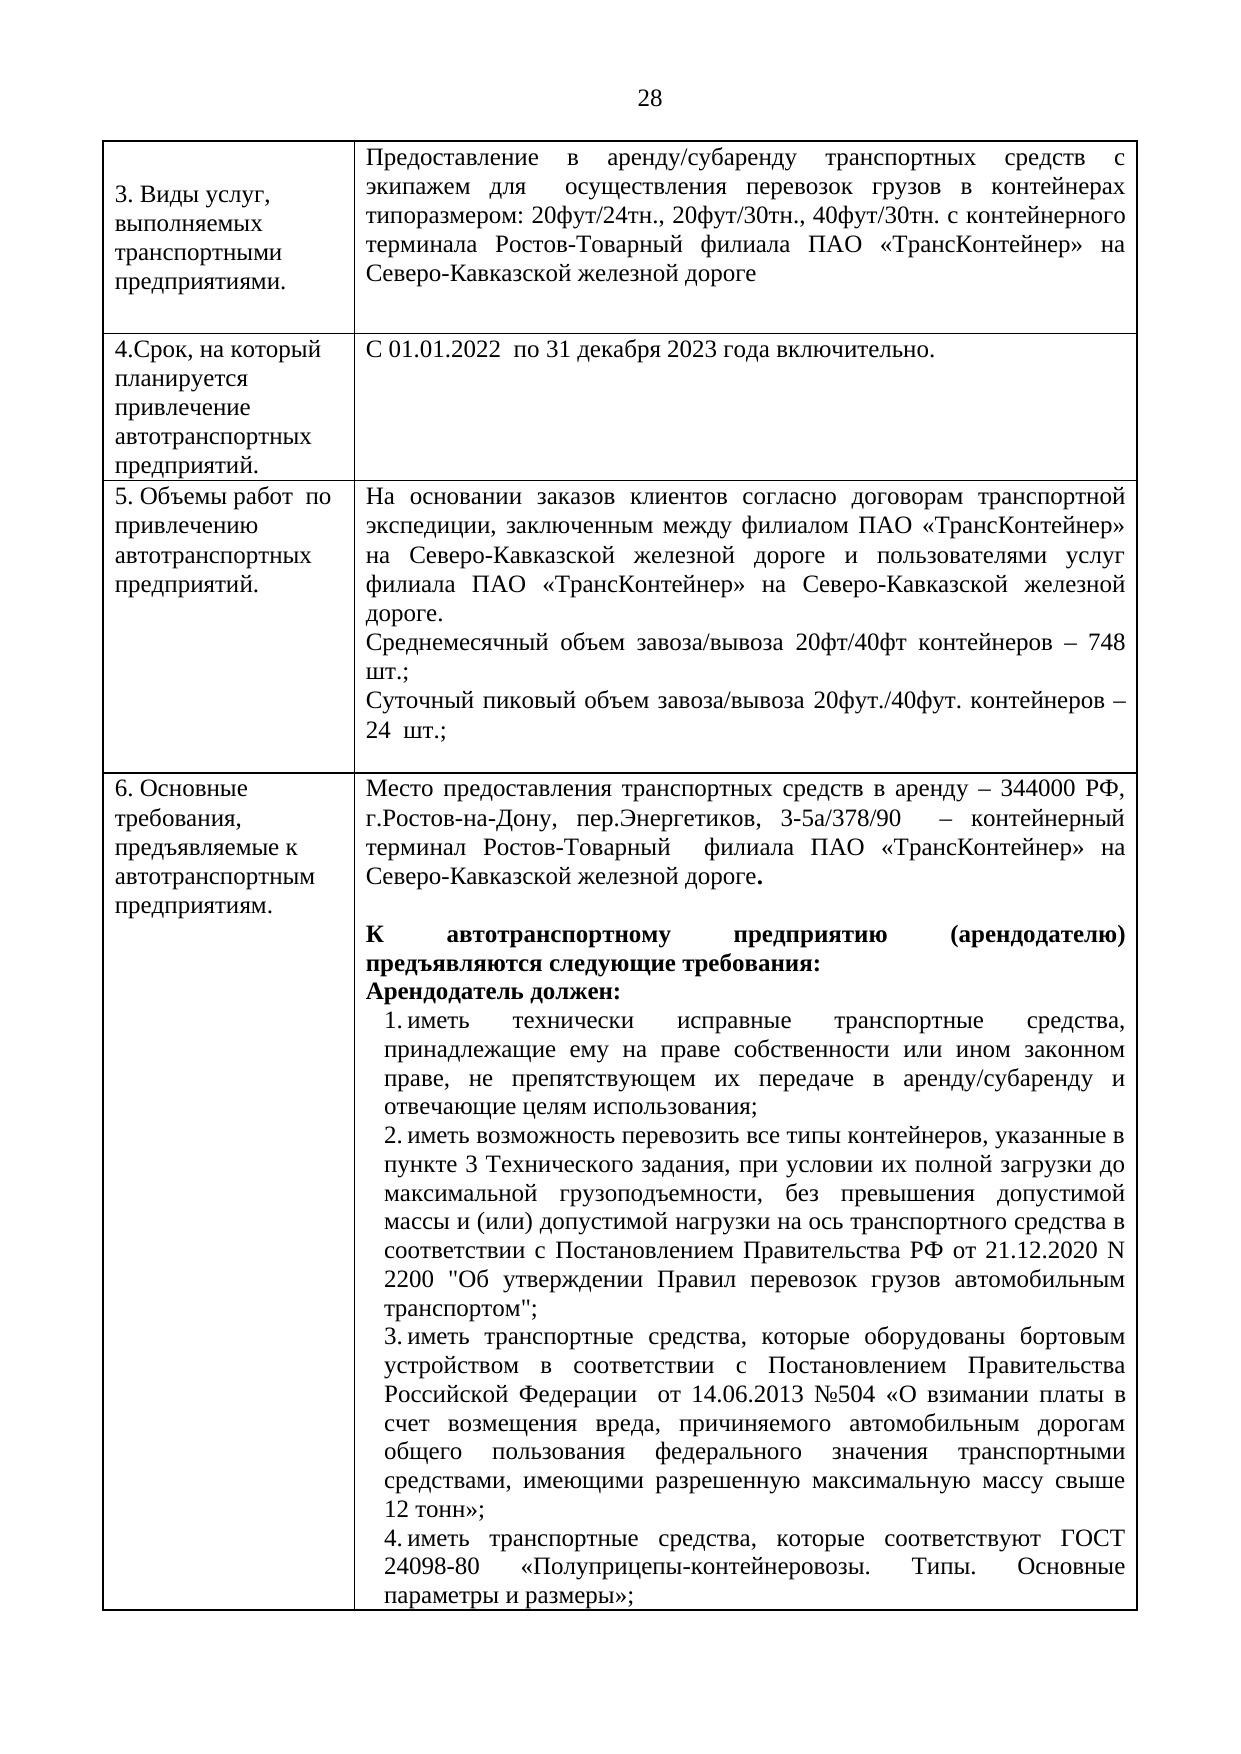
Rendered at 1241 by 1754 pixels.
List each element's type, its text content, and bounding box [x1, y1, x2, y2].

table_cell 4.Срок, на который планируется привлечение автотранспортных предприятий. [104, 334, 354, 480]
table_cell Предоставление в аренду/субаренду транспортных средств с экипажем для осуществления перевозок грузов в контейнерах типоразмером: 20фут/24тн., 20фут/30тн., 40фут/30тн. с контейнерного терминала Ростов-Товарный филиала ПАО «ТрансКонтейнер» на Северо-Кавказской железной дороге [355, 142, 1136, 332]
table_cell 3. Виды услуг, выполняемых транспортными предприятиями. [104, 142, 354, 332]
table_cell С 01.01.2022 по 31 декабря 2023 года включительно. [355, 334, 1136, 480]
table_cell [355, 774, 1136, 1609]
table_cell 5. Объемы работ по привлечению автотранспортных предприятий. [104, 481, 354, 772]
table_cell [104, 774, 354, 1609]
table_cell На основании заказов клиентов согласно договорам транспортной экспедиции, заключенным между филиалом ПАО «ТрансКонтейнер» на Северо-Кавказской железной дороге и пользователями услуг филиала ПАО «ТрансКонтейнер» на Северо-Кавказской железной дороге. Среднемесячный объем завоза/вывоза 20фт/40фт контейнеров – 748 шт.; Суточный пиковый объем завоза/вывоза 20фут./40фут. контейнеров – 24 шт.; [355, 481, 1136, 772]
